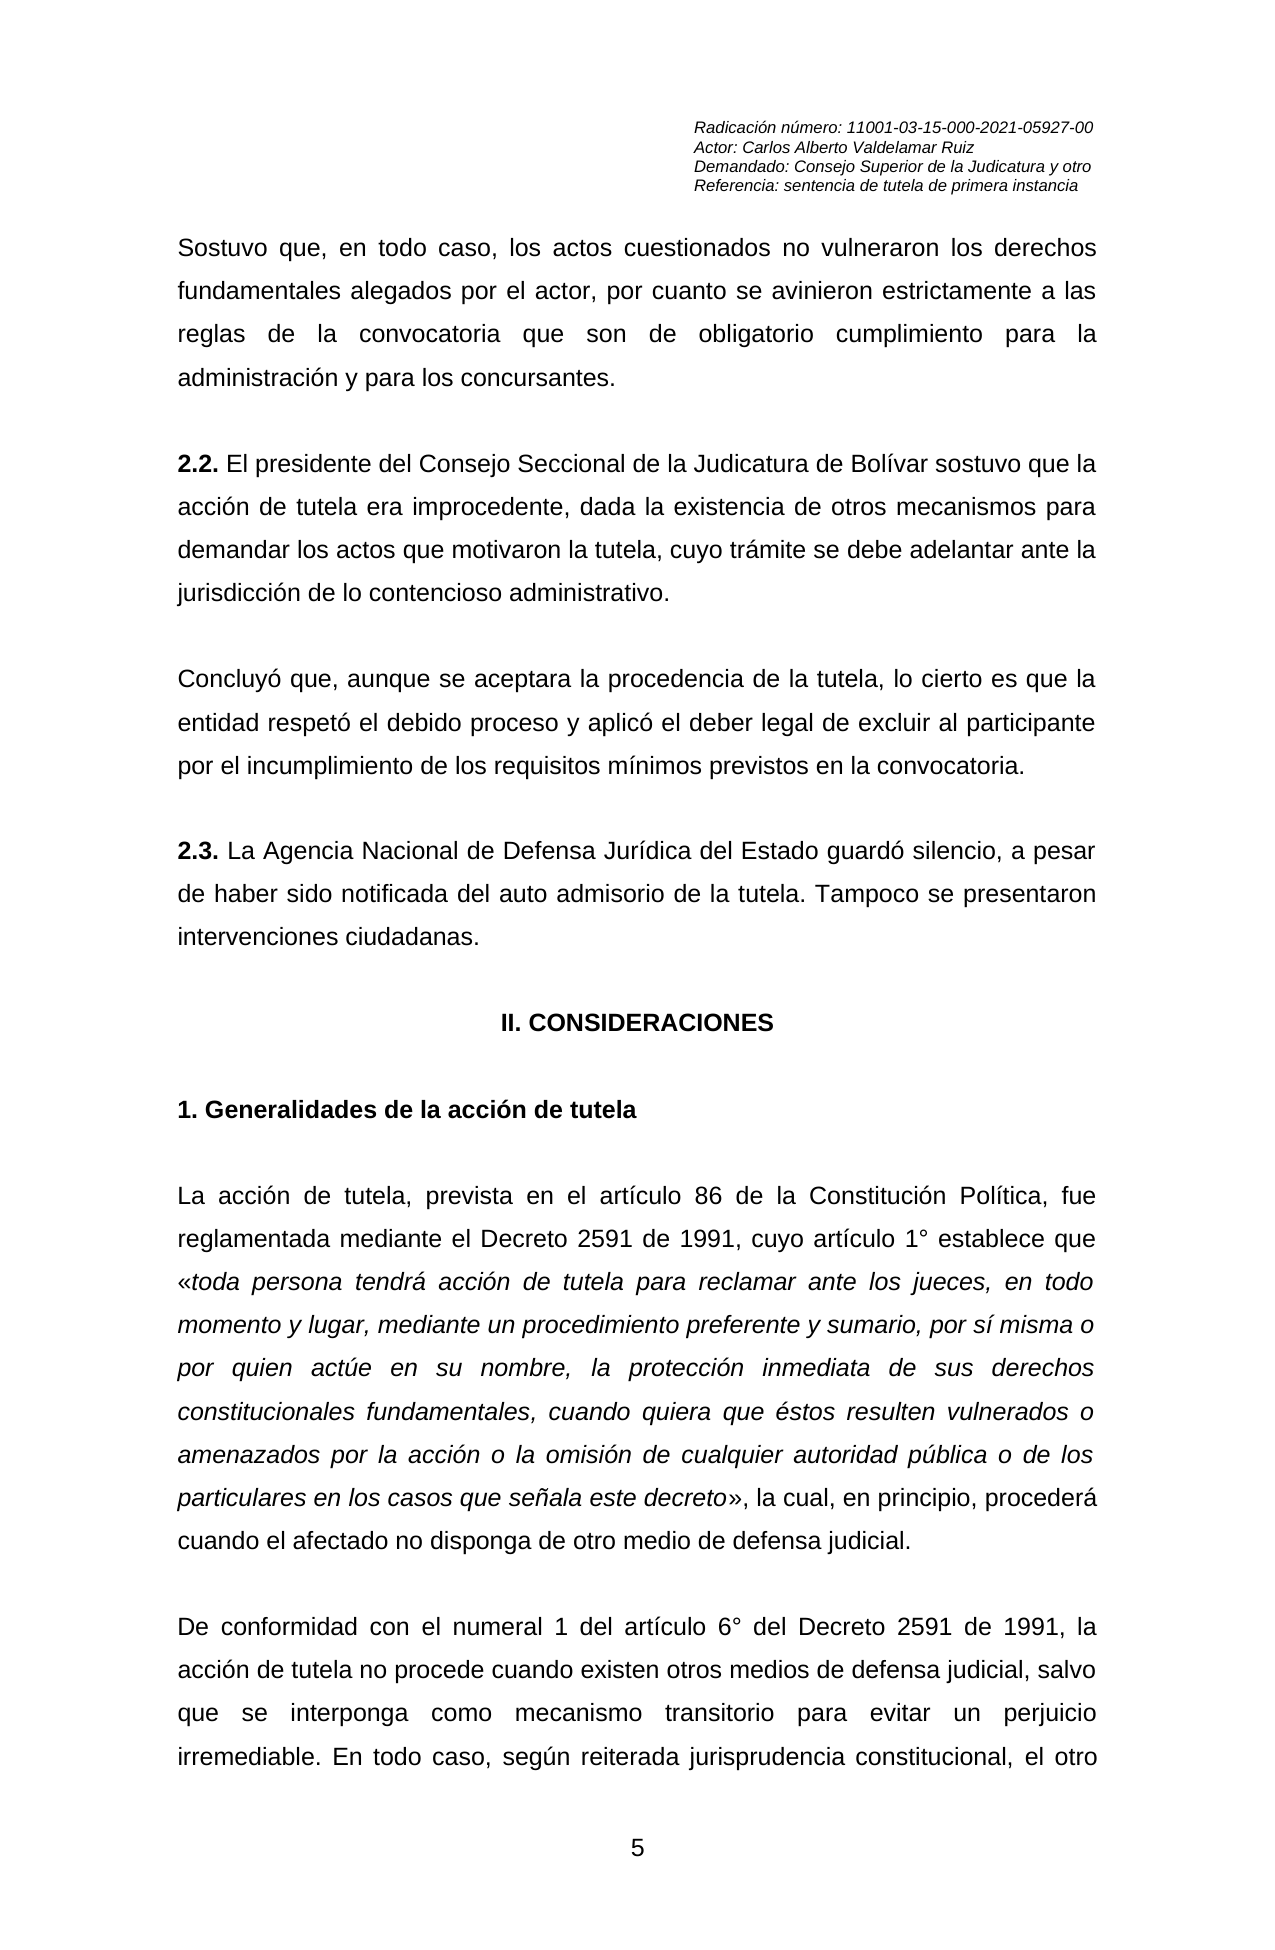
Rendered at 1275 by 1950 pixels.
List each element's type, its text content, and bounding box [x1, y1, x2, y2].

text La acción de tutela, prevista en el artículo 86 de la Constitución Política, fue reglamentada mediante el Decreto 2591 de 1991, cuyo artículo 1° establece que «toda persona tendrá acción de tutela para reclamar ante los jueces, en todo momento y lugar, mediante un procedimiento preferente y sumario, por sí misma o por quien actúe en su nombre, la protección inmediata de sus derechos constitucionales fundamentales, cuando quiera que éstos resulten vulnerados o amenazados por la acción o la omisión de cualquier autoridad pública o de los particulares en los casos que señala este decreto», la cual, en principio, procederá cuando el afectado no disponga de otro medio de defensa judicial. [177, 1181, 1098, 1554]
text Sostuvo que, en todo caso, los actos cuestionados no vulneraron los derechos fundamentales alegados por el actor, por cuanto se avinieron estrictamente a las reglas de la convocatoria que son de obligatorio cumplimiento para la administración y para los concursantes. [177, 233, 1098, 391]
text 2.3. La Agencia Nacional de Defensa Jurídica del Estado guardó silencio, a pesar de haber sido notificada del auto admisorio de la tutela. Tampoco se presentaron intervenciones ciudadanas. [177, 836, 1098, 951]
text 2.2. El presidente del Consejo Seccional de la Judicatura de Bolívar sostuvo que la acción de tutela era improcedente, dada la existencia de otros mecanismos para demandar los actos que motivaron la tutela, cuyo trámite se debe adelantar ante la jurisdicción de lo contencioso administrativo. [177, 449, 1098, 607]
text Concluyó que, aunque se aceptara la procedencia de la tutela, lo cierto es que la entidad respetó el debido proceso y aplicó el deber legal de excluir al participante por el incumplimiento de los requisitos mínimos previstos en la convocatoria. [177, 664, 1098, 779]
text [177, 1612, 1098, 1770]
text II. CONSIDERACIONES [177, 1008, 1098, 1037]
text 1. Generalidades de la acción de tutela [177, 1094, 1098, 1123]
